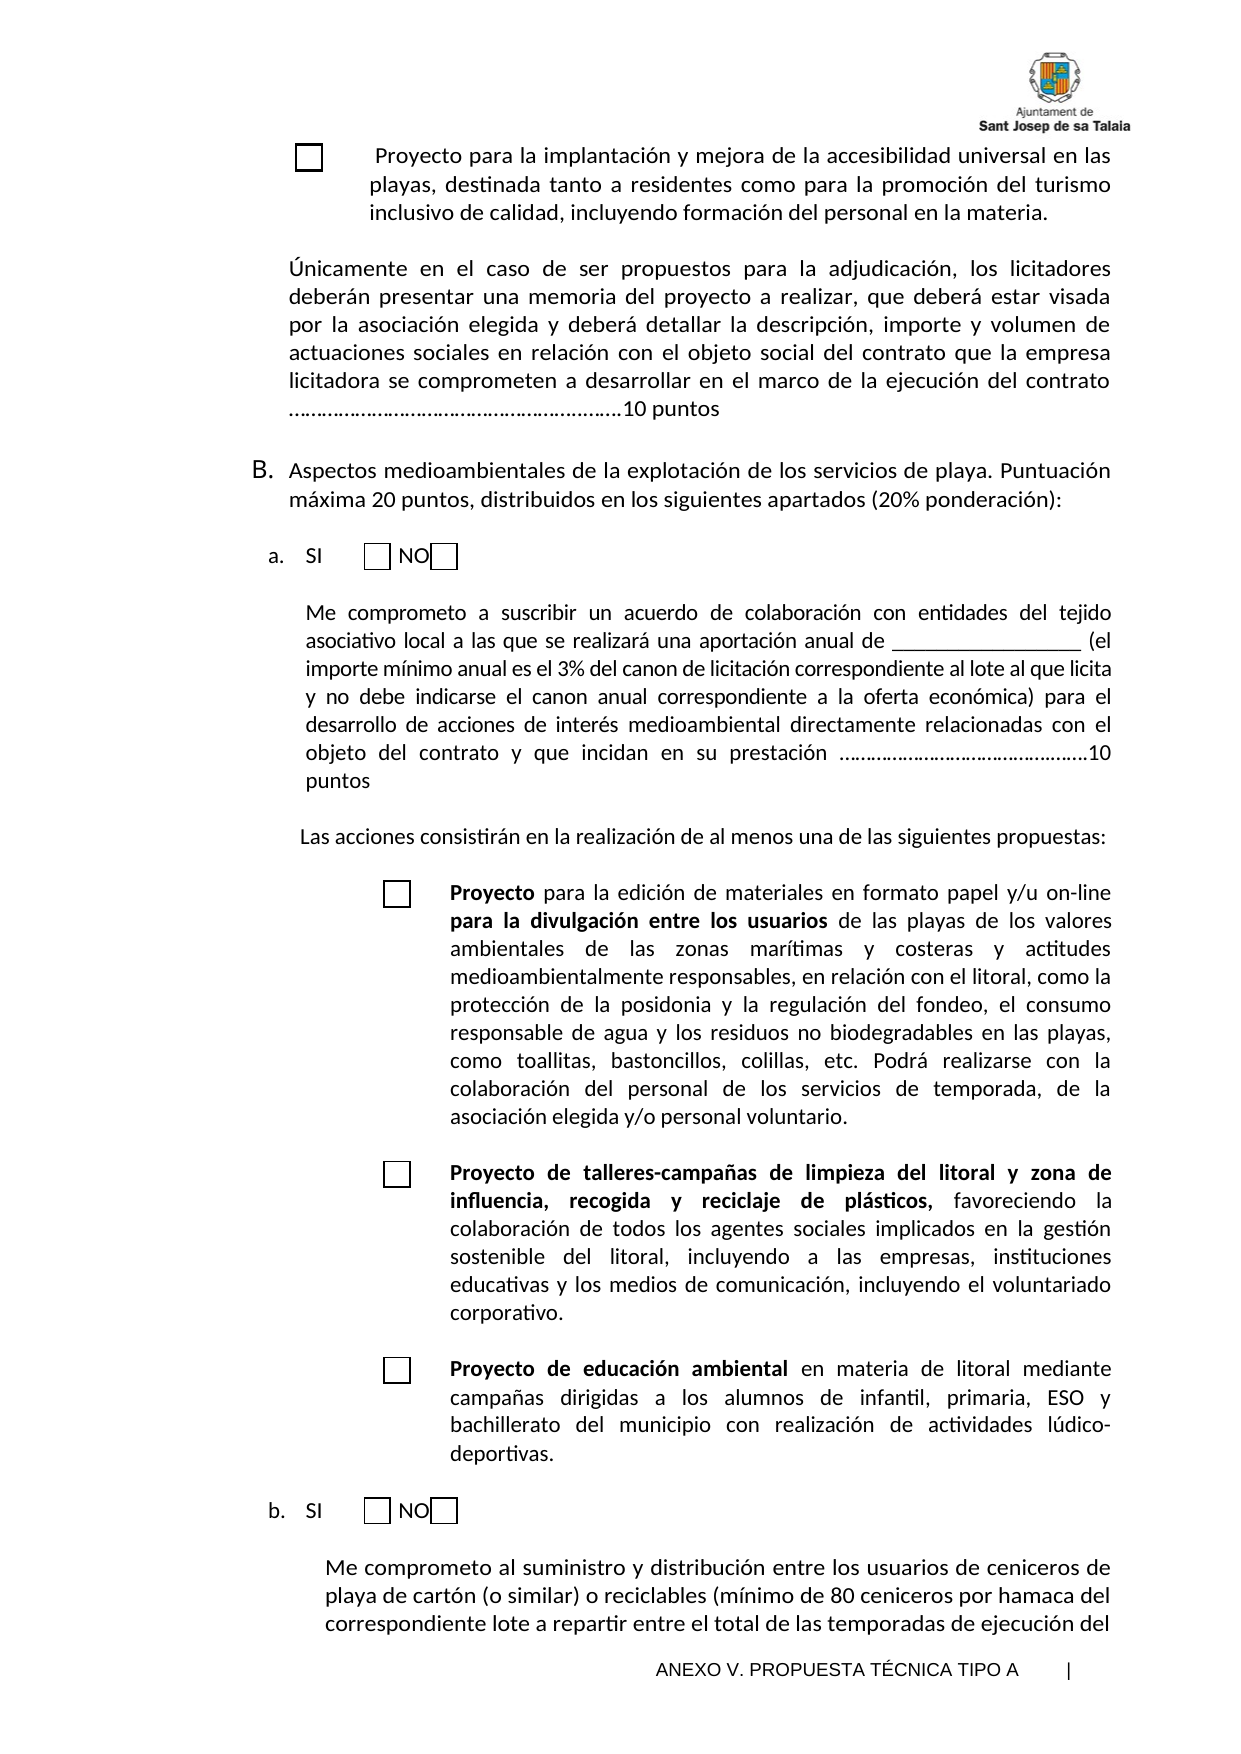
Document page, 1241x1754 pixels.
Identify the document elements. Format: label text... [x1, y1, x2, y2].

text Únicamente en el caso de ser propuestos para la adjudicación, los licitadores deberán presentar una memoria del proyecto a realizar, que deberá estar visada por la asociación elegida y deberá detallar la descripción, importe y volumen de actuaciones sociales en relación con el objeto social del contrato que la empresa licitadora se comprometen a desarrollar en el marco de la ejecución del contrato ……………………………………………..…….10 puntos [288, 254, 1112, 422]
text Proyecto de educación ambiental en materia de litoral mediante campañas dirigidas a los alumnos de infantil, primaria, ESO y bachillerato del municipio con realización de actividades lúdico-deportivas. [450, 1354, 1112, 1467]
list Me comprometo a suscribir un acuerdo de colaboración con entidades del tejido asociativo local a las que se realizará una aportación anual de _________________ (el importe mínimo anual es el 3% del canon de licitación correspondiente al lote al que licita y no debe indicarse el canon anual correspondiente a la oferta económica) para el desarrollo de acciones de interés medioambiental directamente relacionadas con el objeto del contrato y que incidan en su prestación ………………………………….…….10 puntos [305, 598, 1112, 794]
list SI NO [268, 1496, 1112, 1524]
text Proyecto para la implantación y mejora de la accesibilidad universal en las playas, destinada tanto a residentes como para la promoción del turismo inclusivo de calidad, incluyendo formación del personal en la materia. [369, 142, 1112, 226]
list Las acciones consistirán en la realización de al menos una de las siguientes propuestas: [300, 822, 1112, 850]
text Proyecto para la edición de materiales en formato papel y/u on-line para la divulgación entre los usuarios de las playas de los valores ambientales de las zonas marítimas y costeras y actitudes medioambientalmente responsables, en relación con el litoral, como la protección de la posidonia y la regulación del fondeo, el consumo responsable de agua y los residuos no biodegradables en las playas, como toallitas, bastoncillos, colillas, etc. Podrá realizarse con la colaboración del personal de los servicios de temporada, de la asociación elegida y/o personal voluntario. [450, 878, 1112, 1130]
picture [955, 43, 1154, 142]
text Proyecto de talleres-campañas de limpieza del litoral y zona de influencia, recogida y reciclaje de plásticos, favoreciendo la colaboración de todos los agentes sociales implicados en la gestión sostenible del litoral, incluyendo a las empresas, instituciones educativas y los medios de comunicación, incluyendo el voluntariado corporativo. [450, 1158, 1112, 1327]
list Aspectos medioambientales de la explotación de los servicios de playa. Puntuación máxima 20 puntos, distribuidos en los siguientes apartados (20% ponderación): [251, 451, 1112, 513]
list SI NO [268, 542, 1112, 569]
